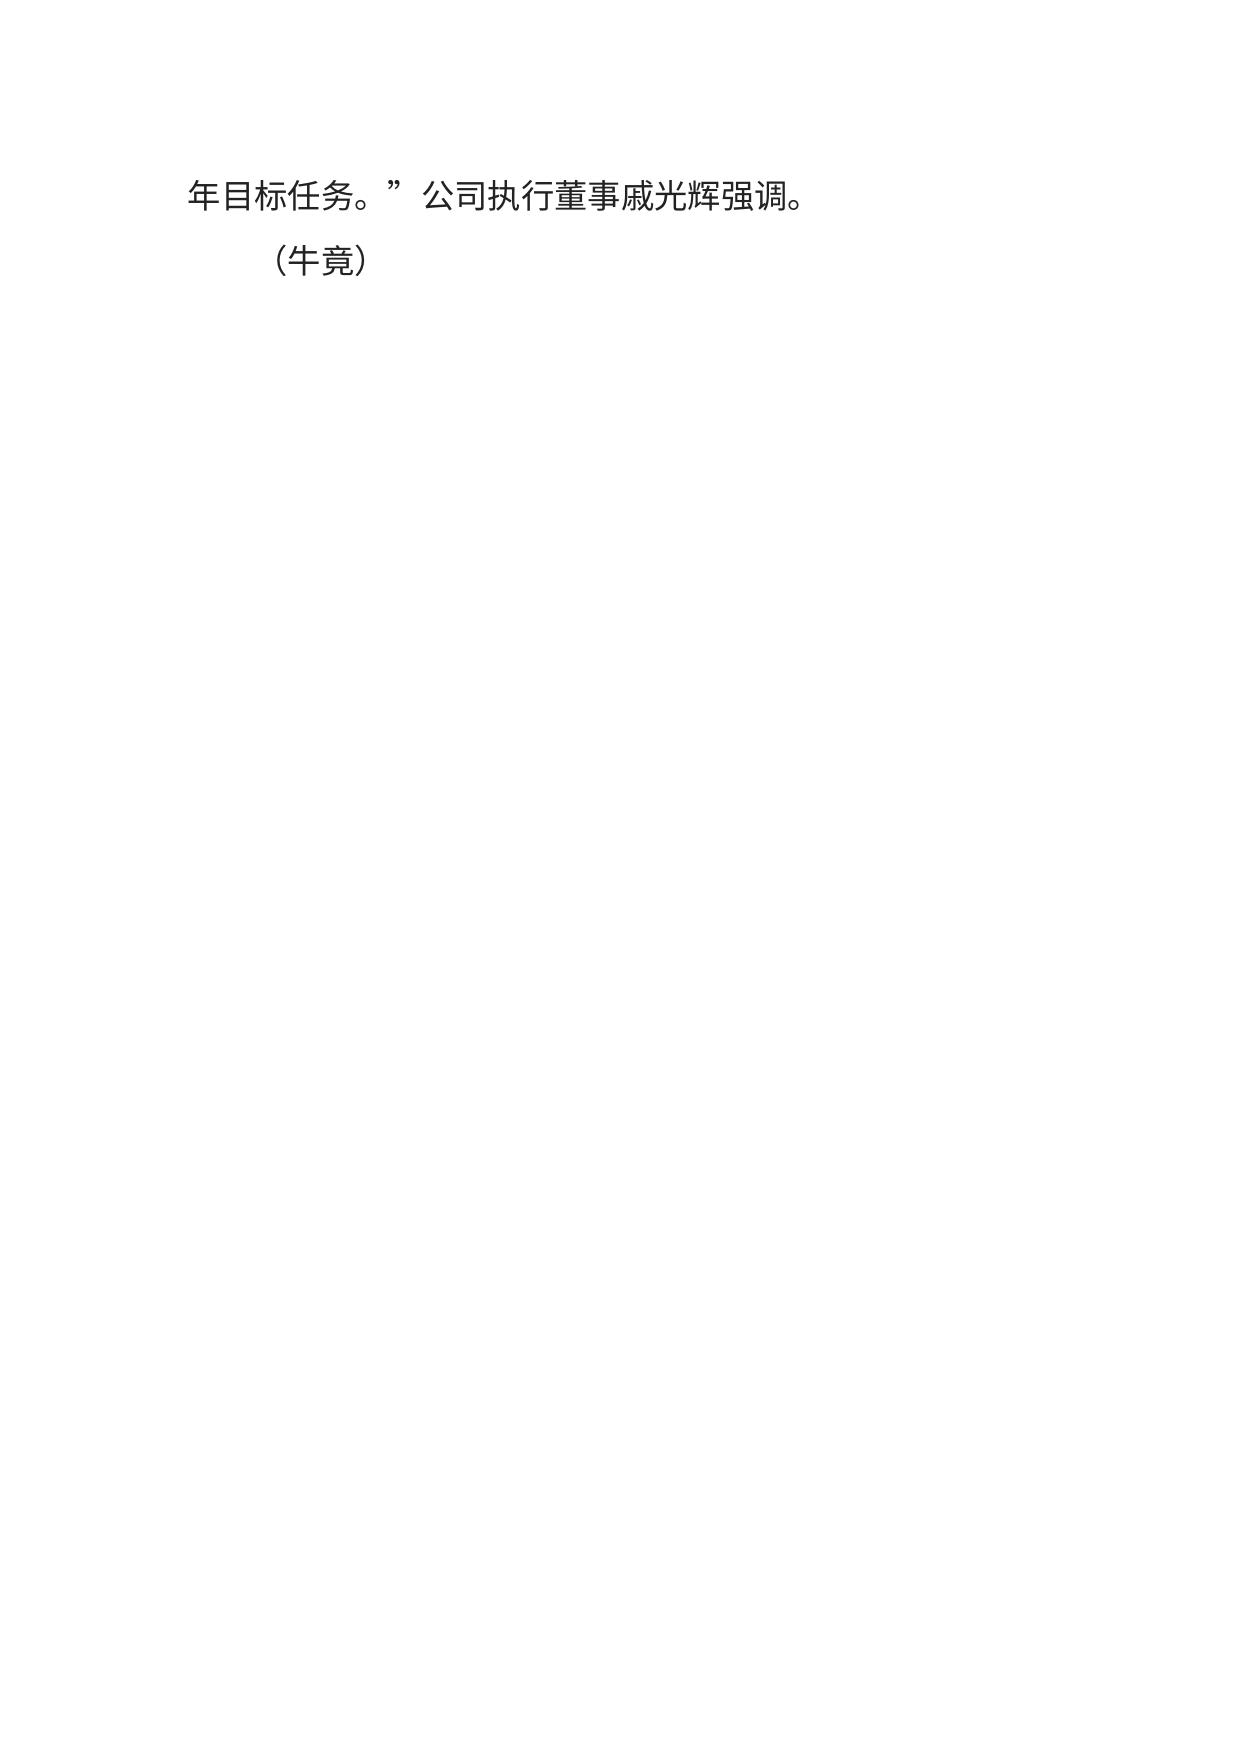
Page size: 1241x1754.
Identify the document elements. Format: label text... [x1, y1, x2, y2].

text （牛竟） [187, 227, 1053, 292]
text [187, 162, 1053, 227]
